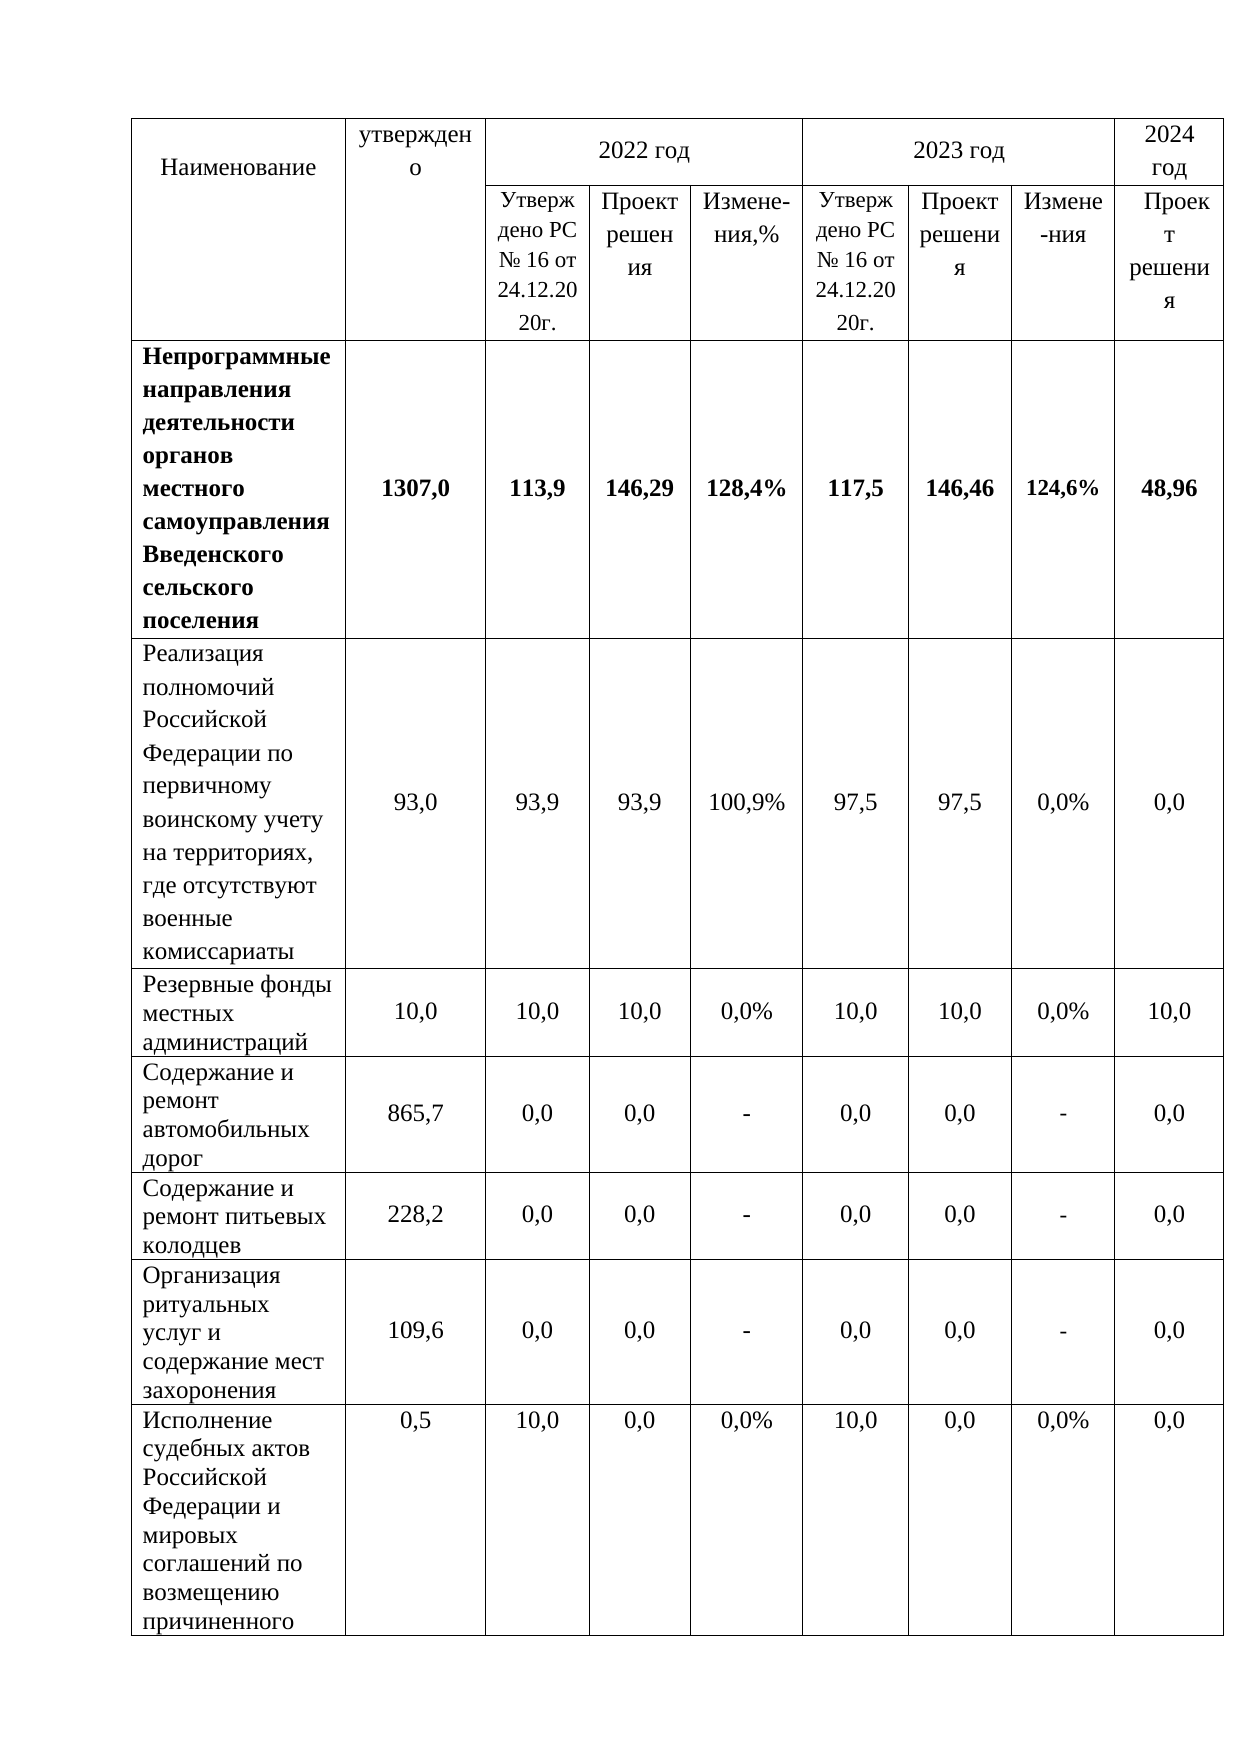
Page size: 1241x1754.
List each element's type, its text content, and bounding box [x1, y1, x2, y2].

table_cell 100,9% [691, 639, 802, 968]
table_cell 0,0 [909, 1405, 1011, 1635]
table_cell 2024 год [1115, 119, 1223, 185]
table_cell - [1012, 1260, 1114, 1404]
table_cell 10,0 [1115, 969, 1223, 1056]
table_cell 10,0 [346, 969, 485, 1056]
table_cell Организация ритуальных услуг и содержание мест захоронения [132, 1260, 345, 1404]
table_header 2021 год утверждено [346, 119, 485, 340]
table_cell 0,0 [803, 1057, 908, 1172]
table_cell 128,4% [691, 341, 802, 637]
table_cell - [691, 1173, 802, 1259]
table_cell 0,0% [691, 1405, 802, 1635]
table_cell 0,0 [1115, 1405, 1223, 1635]
table_cell 124,6% [1012, 341, 1114, 637]
table_cell - [1012, 1057, 1114, 1172]
table_cell 10,0 [590, 969, 690, 1056]
table_cell 0,0% [1012, 969, 1114, 1056]
table_cell 0,0 [909, 1057, 1011, 1172]
table_cell 0,0% [1012, 639, 1114, 968]
table_cell 146,29 [590, 341, 690, 637]
table_cell 0,0 [803, 1173, 908, 1259]
table_cell Измене-ния [1012, 186, 1114, 340]
table_cell 0,0 [486, 1173, 589, 1259]
table_cell Непрограммные направления деятельности органов местного самоуправления Введенского сельского поселения [132, 341, 345, 637]
table_cell 2022 год [486, 119, 802, 185]
table_cell Проект решения [1115, 186, 1223, 340]
table_cell 0,0 [1115, 1173, 1223, 1259]
table_cell 10,0 [803, 969, 908, 1056]
table_cell Измене-ния,% [691, 186, 802, 340]
table_cell 2023 год [803, 119, 1114, 185]
table_cell 0,0 [803, 1260, 908, 1404]
table_cell 97,5 [803, 639, 908, 968]
table_cell 0,0 [590, 1260, 690, 1404]
table_cell 1307,0 [346, 341, 485, 637]
table_cell Содержание и ремонт питьевых колодцев [132, 1173, 345, 1259]
table_cell 865,7 [346, 1057, 485, 1172]
table_cell 48,96 [1115, 341, 1223, 637]
table_cell - [1012, 1173, 1114, 1259]
table_cell 113,9 [486, 341, 589, 637]
table_cell 0,0 [909, 1260, 1011, 1404]
table_cell 0,0% [691, 969, 802, 1056]
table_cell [132, 1405, 345, 1635]
table_cell Резервные фонды местных администраций [132, 969, 345, 1056]
table_cell 93,0 [346, 639, 485, 968]
table_cell 0,5 [346, 1405, 485, 1635]
table_cell Утверждено РС № 16 от 24.12.2020г. [486, 186, 589, 340]
table_cell 0,0 [1115, 1057, 1223, 1172]
table_cell - [691, 1057, 802, 1172]
table_cell Наименование [132, 119, 345, 340]
table_cell 0,0 [486, 1057, 589, 1172]
table_cell 10,0 [803, 1405, 908, 1635]
table_cell 117,5 [803, 341, 908, 637]
table_cell 0,0 [590, 1173, 690, 1259]
table_cell 146,46 [909, 341, 1011, 637]
table_cell 0,0 [486, 1260, 589, 1404]
table_cell 0,0% [1012, 1405, 1114, 1635]
table_cell 0,0 [590, 1405, 690, 1635]
table_cell Проект решения [590, 186, 690, 340]
table_cell 228,2 [346, 1173, 485, 1259]
table_cell 109,6 [346, 1260, 485, 1404]
table_cell 0,0 [1115, 1260, 1223, 1404]
table_cell 0,0 [590, 1057, 690, 1172]
table_cell 10,0 [486, 969, 589, 1056]
table_cell 93,9 [590, 639, 690, 968]
table_cell 97,5 [909, 639, 1011, 968]
table_cell 0,0 [909, 1173, 1011, 1259]
table_cell 93,9 [486, 639, 589, 968]
table_cell Проект решения [909, 186, 1011, 340]
table_cell 10,0 [909, 969, 1011, 1056]
table_cell 10,0 [486, 1405, 589, 1635]
table_cell Реализация полномочий Российской Федерации по первичному воинскому учету на территориях, где отсутствуют военные комиссариаты [132, 639, 345, 968]
table_cell - [691, 1260, 802, 1404]
table_cell Содержание и ремонт автомобильных дорог [132, 1057, 345, 1172]
table_cell Утверждено РС № 16 от 24.12.2020г. [803, 186, 908, 340]
table_cell 0,0 [1115, 639, 1223, 968]
